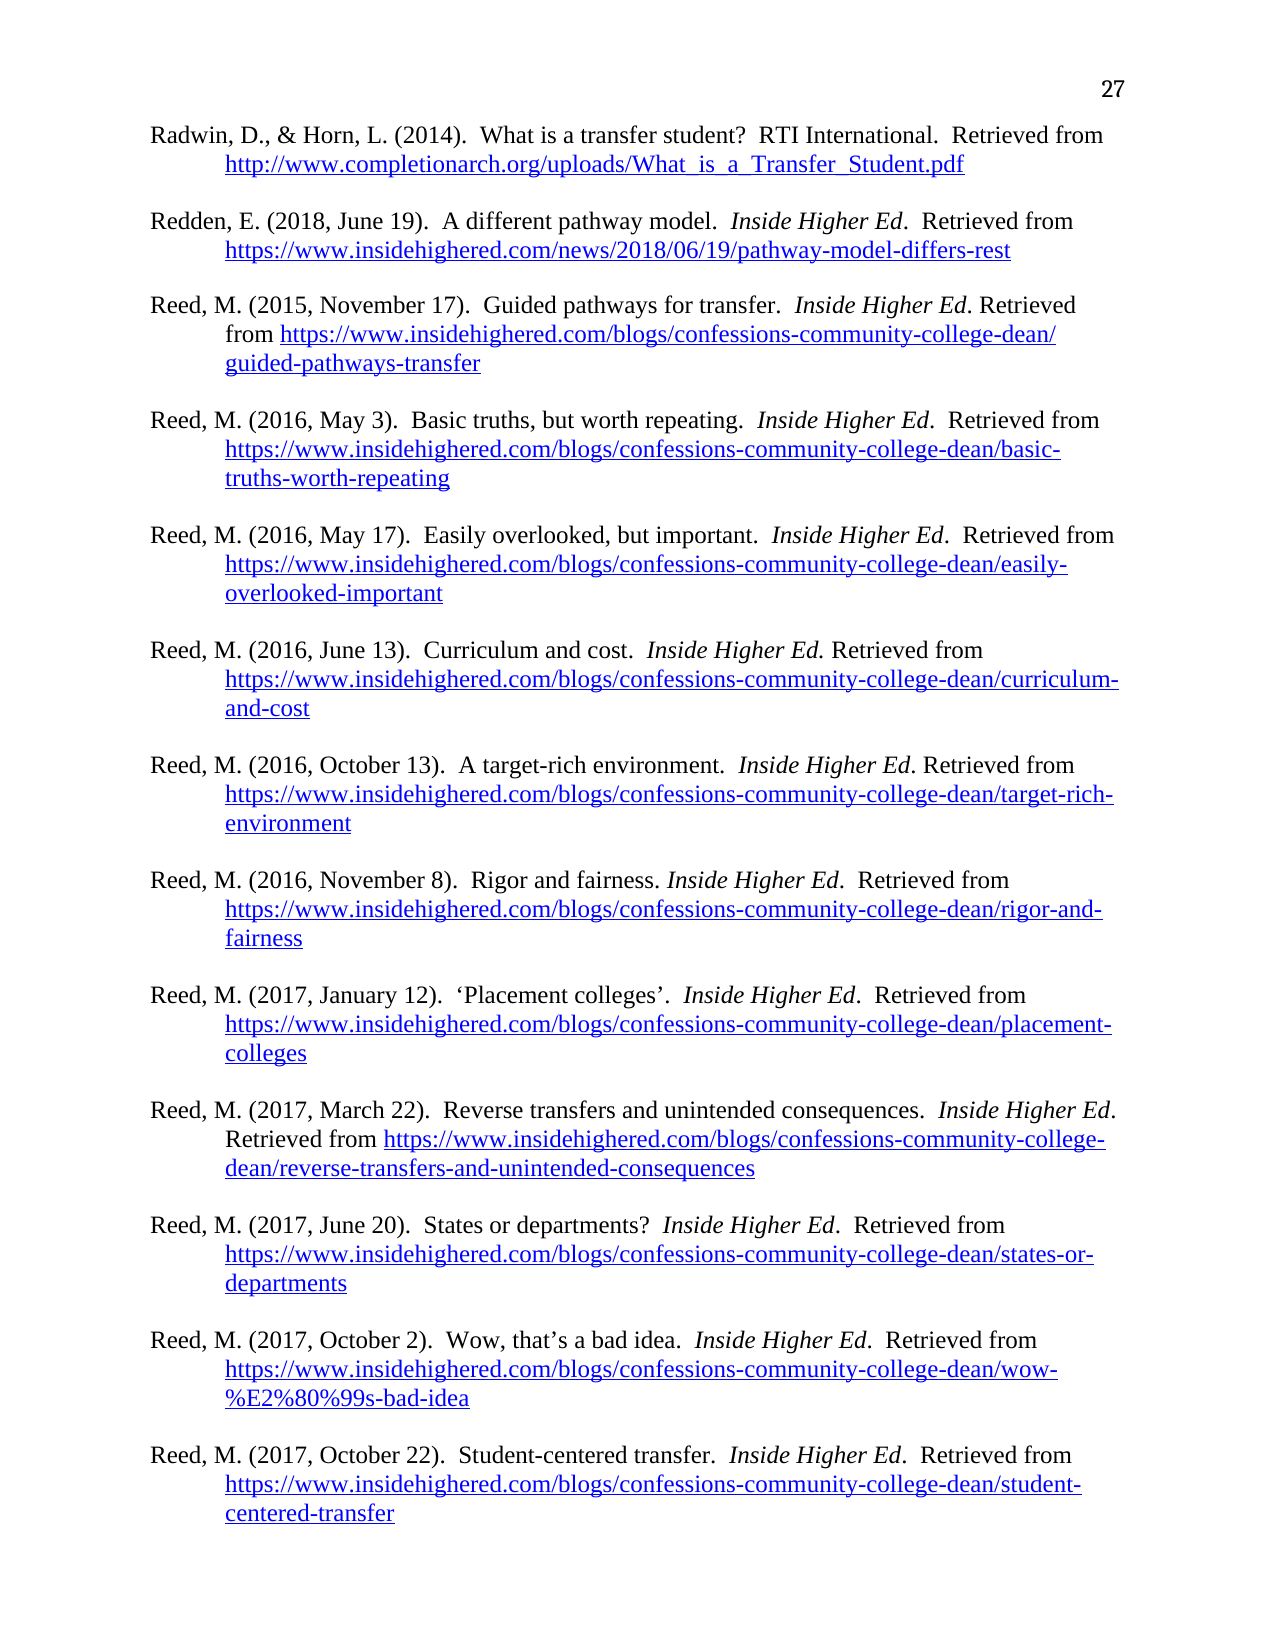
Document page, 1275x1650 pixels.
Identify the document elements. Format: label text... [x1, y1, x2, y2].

text Reed, M. (2016, June 13). Curriculum and cost. Inside Higher Ed. Retrieved from https://www.insidehighered.com/blogs/confessions-community-college-dean/curriculum-and-cost [150, 635, 1125, 721]
text Redden, E. (2018, June 19). A different pathway model. Inside Higher Ed. Retrieved from https://www.insidehighered.com/news/2018/06/19/pathway-model-differs-rest [150, 206, 1125, 264]
text Reed, M. (2017, June 20). States or departments? Inside Higher Ed. Retrieved from https://www.insidehighered.com/blogs/confessions-community-college-dean/states-or-departments [150, 1210, 1125, 1296]
text Reed, M. (2016, May 17). Easily overlooked, but important. Inside Higher Ed. Retrieved from https://www.insidehighered.com/blogs/confessions-community-college-dean/easily-overlooked-important [150, 520, 1125, 606]
text Radwin, D., & Horn, L. (2014). What is a transfer student? RTI International. Retrieved from http://www.completionarch.org/uploads/What_is_a_Transfer_Student.pdf [150, 120, 1125, 177]
text Reed, M. (2017, March 22). Reverse transfers and unintended consequences. Inside Higher Ed. Retrieved from https://www.insidehighered.com/blogs/confessions-community-college-dean/reverse-transfers-and-unintended-consequences [150, 1095, 1125, 1181]
text Reed, M. (2016, May 3). Basic truths, but worth repeating. Inside Higher Ed. Retrieved from https://www.insidehighered.com/blogs/confessions-community-college-dean/basic-truths-worth-repeating [150, 405, 1125, 491]
text Reed, M. (2016, November 8). Rigor and fairness. Inside Higher Ed. Retrieved from https://www.insidehighered.com/blogs/confessions-community-college-dean/rigor-and-fairness [150, 865, 1125, 951]
text Reed, M. (2016, October 13). A target-rich environment. Inside Higher Ed. Retrieved from https://www.insidehighered.com/blogs/confessions-community-college-dean/target-rich-environment [150, 750, 923, 836]
text Reed, M. (2015, November 17). Guided pathways for transfer. Inside Higher Ed. Retrieved from https://www.insidehighered.com/blogs/confessions-community-college-dean/guided-pathways-transfer [150, 290, 1125, 376]
text Reed, M. (2017, October 22). Student-centered transfer. Inside Higher Ed. Retrieved from https://www.insidehighered.com/blogs/confessions-community-college-dean/student-centered-transfer [150, 1440, 1125, 1526]
text Reed, M. (2016, October 13). A target-rich environment. Inside Higher Ed. Retrieved from https://www.insidehighered.com/blogs/confessions-community-college-dean/target-rich-environment [351, 750, 1125, 836]
text Reed, M. (2017, October 2). Wow, that’s a bad idea. Inside Higher Ed. Retrieved from https://www.insidehighered.com/blogs/confessions-community-college-dean/wow-%E2%80%99s-bad-idea [150, 1325, 1125, 1411]
text Reed, M. (2017, January 12). ‘Placement colleges’. Inside Higher Ed. Retrieved from https://www.insidehighered.com/blogs/confessions-community-college-dean/placement-colleges [150, 980, 1125, 1066]
